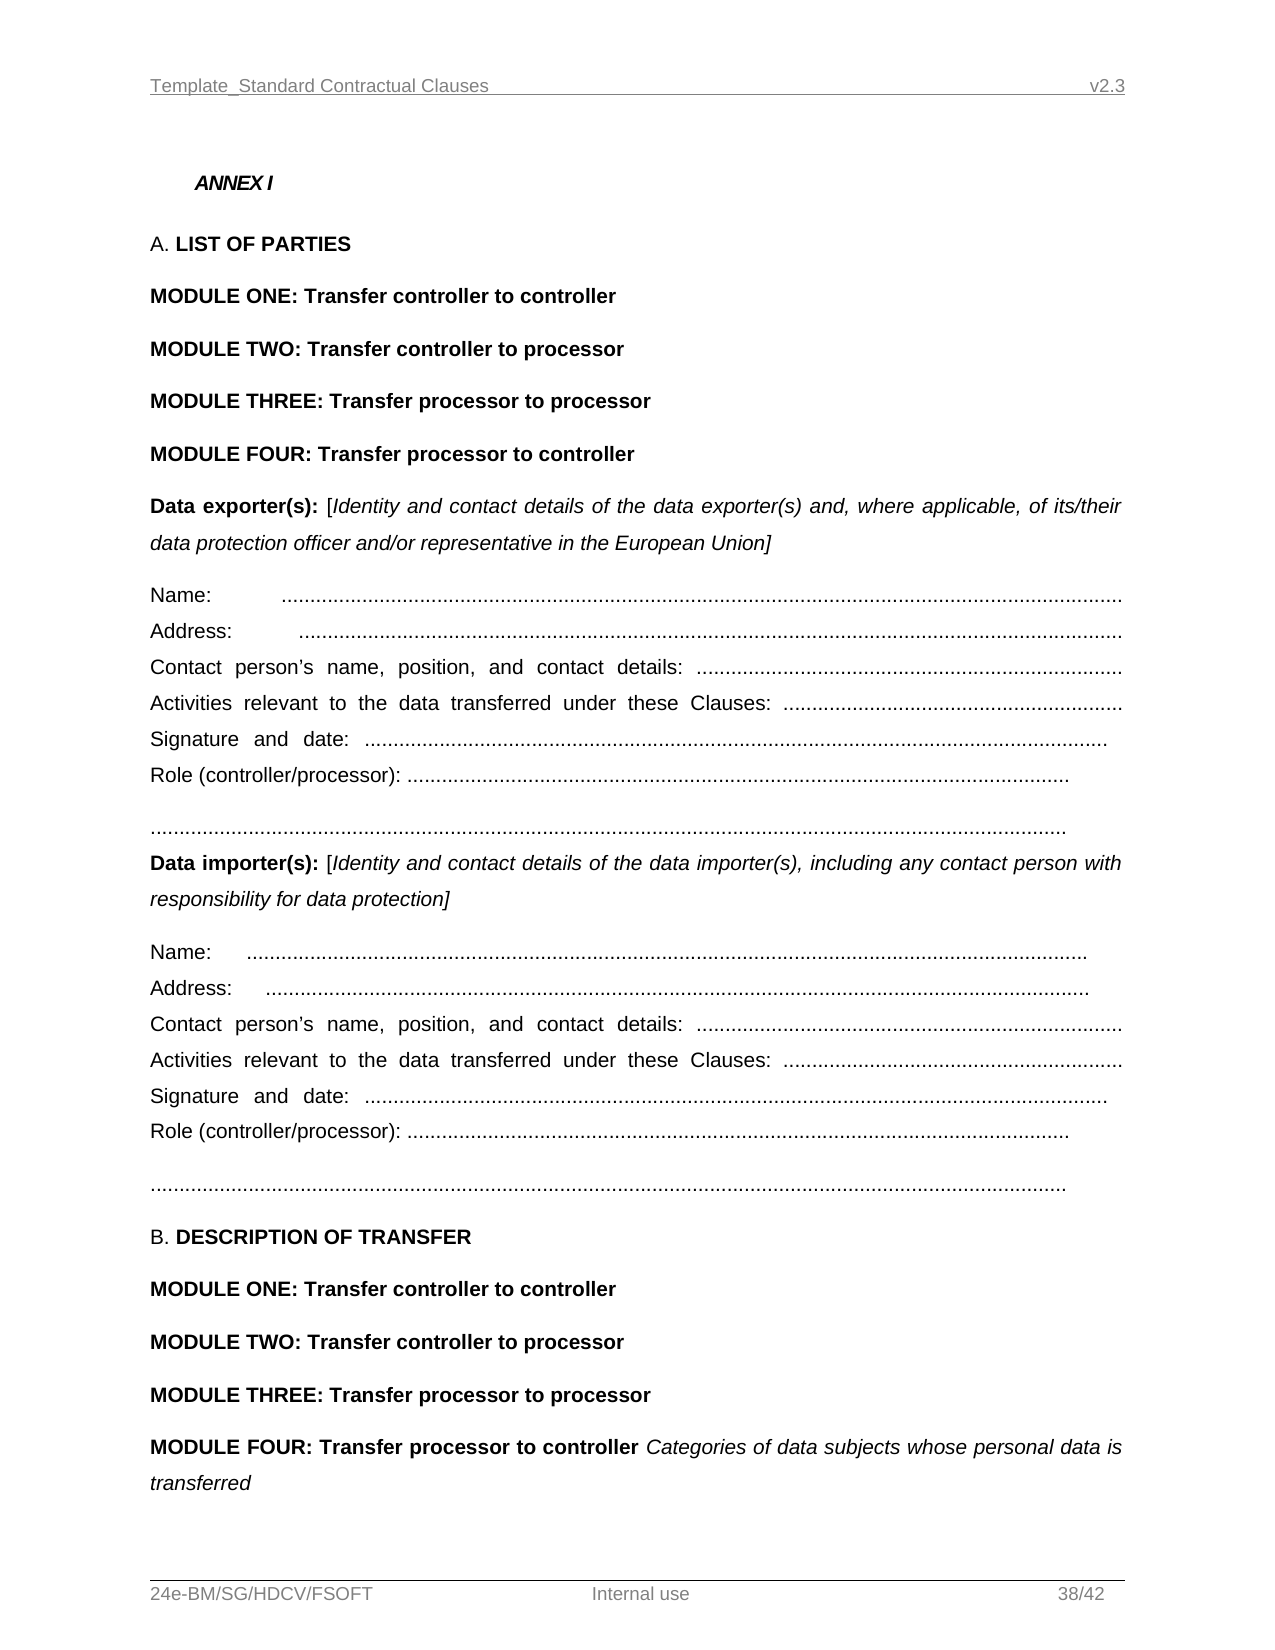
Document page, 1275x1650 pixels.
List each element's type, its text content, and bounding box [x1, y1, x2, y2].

text MODULE FOUR: Transfer processor to controller [150, 442, 1125, 466]
text Name: .................................................................................................................................................. Address: ............................................................................................................................................... Contact person’s name, position, and contact details: .......................................................................... Activities relevant to the data transferred under these Clauses: ........................................................... Signature and date: ................................................................................................................................. Role (controller/processor): ................................................................................................................... [150, 940, 1125, 1143]
text B. DESCRIPTION OF TRANSFER [150, 1224, 1125, 1248]
text MODULE ONE: Transfer controller to controller [150, 1277, 1125, 1301]
text MODULE THREE: Transfer processor to processor [150, 389, 1125, 413]
text MODULE ONE: Transfer controller to controller [150, 284, 1125, 308]
text ............................................................................................................................................................... [150, 1172, 1125, 1196]
subtitle ANNEX I [194, 170, 1125, 194]
text MODULE TWO: Transfer controller to processor [150, 337, 1125, 361]
text Name: .................................................................................................................................................. Address: ............................................................................................................................................... Contact person’s name, position, and contact details: .......................................................................... Activities relevant to the data transferred under these Clauses: ........................................................... Signature and date: ................................................................................................................................. Role (controller/processor): ................................................................................................................... [150, 583, 1125, 787]
text MODULE FOUR: Transfer processor to controller Categories of data subjects whose personal data is transferred [150, 1435, 1125, 1495]
text ............................................................................................................................................................... Data importer(s): [Identity and contact details of the data importer(s), including any contact person with responsibility for data protection] [150, 815, 1125, 911]
text Data exporter(s): [Identity and contact details of the data exporter(s) and, where applicable, of its/their data protection officer and/or representative in the European Union] [150, 494, 1125, 554]
text MODULE THREE: Transfer processor to processor [150, 1382, 1125, 1406]
text A. LIST OF PARTIES [150, 231, 1125, 255]
text MODULE TWO: Transfer controller to processor [150, 1330, 1125, 1354]
